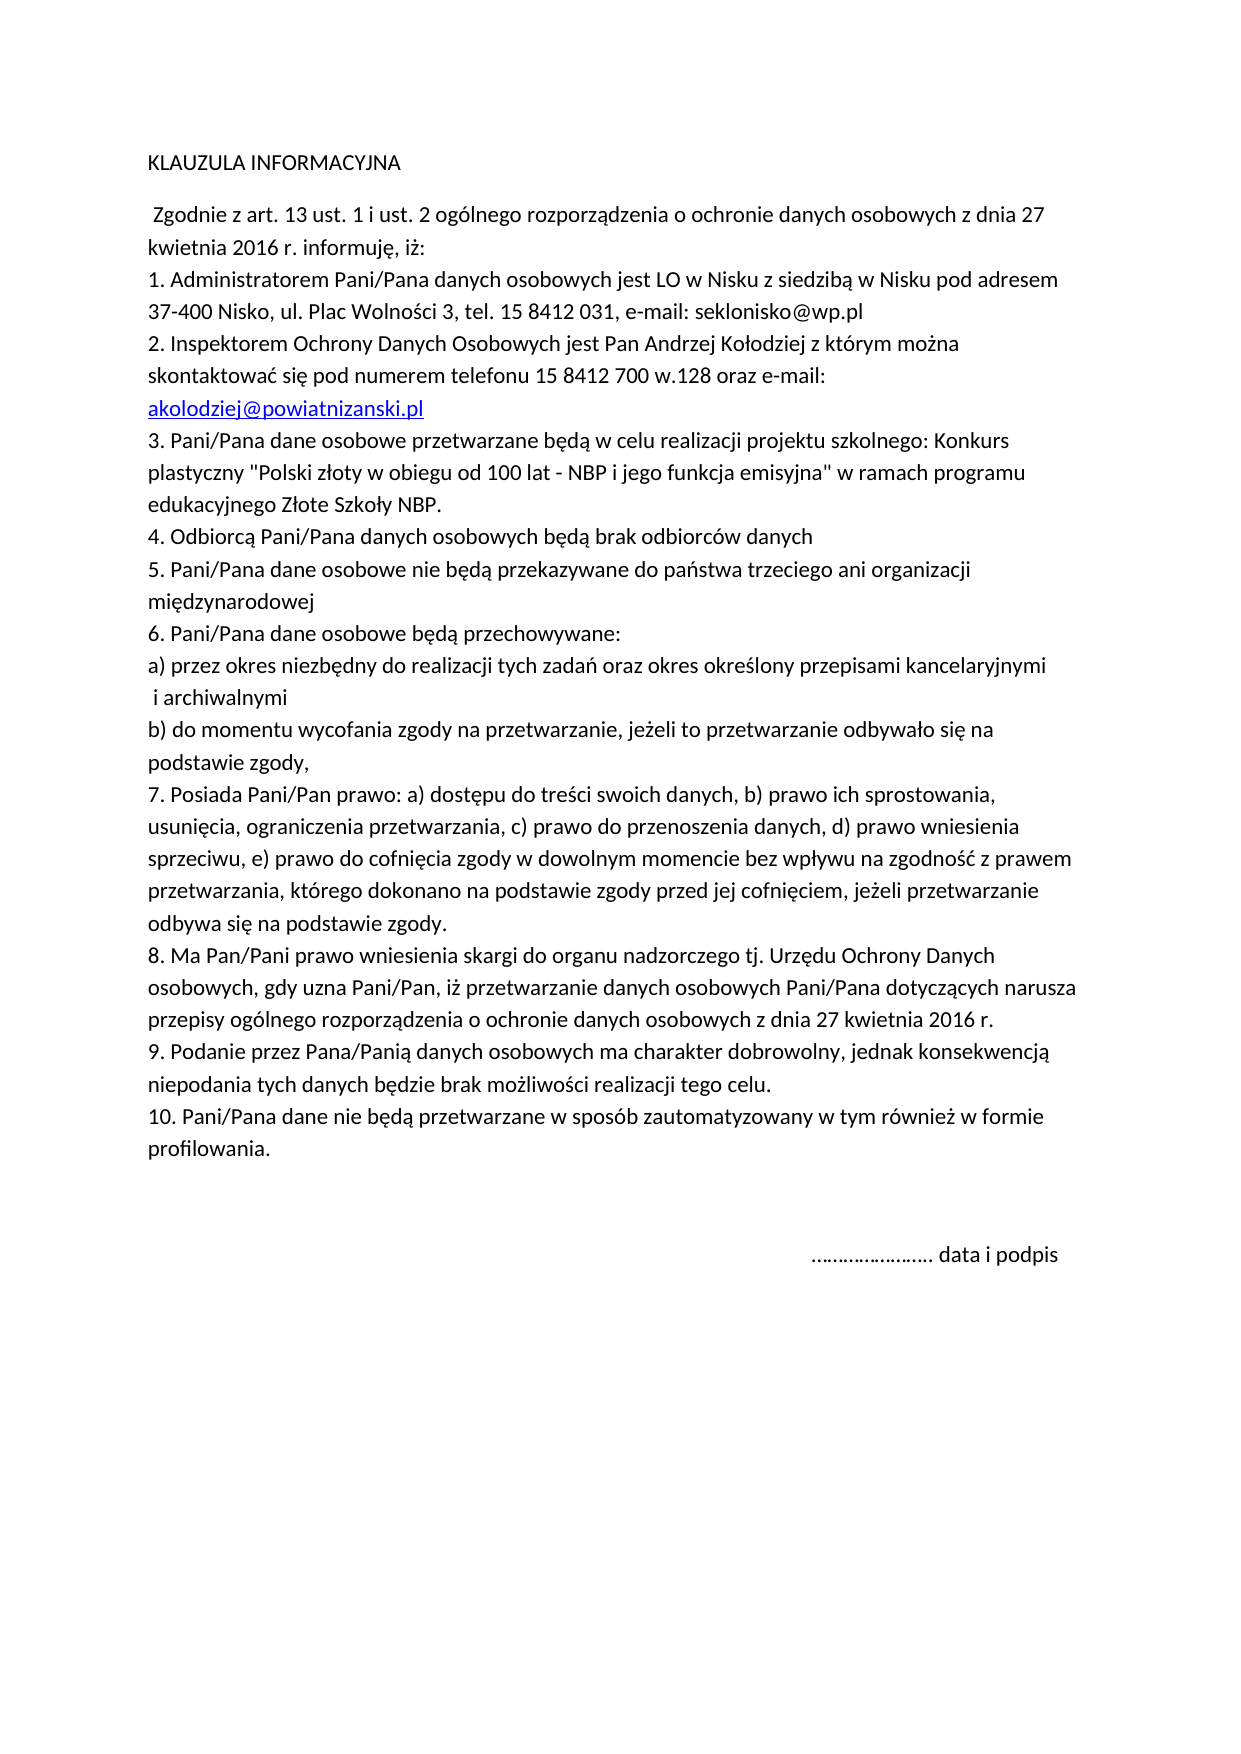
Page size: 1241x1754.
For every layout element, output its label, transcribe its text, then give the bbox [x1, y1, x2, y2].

text KLAUZULA INFORMACYJNA [148, 148, 1093, 176]
text ………………….. data i podpis [148, 1240, 1093, 1268]
text Zgodnie z art. 13 ust. 1 i ust. 2 ogólnego rozporządzenia o ochronie danych osobowych z dnia 27 kwietnia 2016 r. informuję, iż: 1. Administratorem Pani/Pana danych osobowych jest LO w Nisku z siedzibą w Nisku pod adresem 37-400 Nisko, ul. Plac Wolności 3, tel. 15 8412 031, e-mail: seklonisko@wp.pl 2. Inspektorem Ochrony Danych Osobowych jest Pan Andrzej Kołodziej z którym można skontaktować się pod numerem telefonu 15 8412 700 w.128 oraz e-mail: akolodziej@powiatnizanski.pl 3. Pani/Pana dane osobowe przetwarzane będą w celu realizacji projektu szkolnego: Konkurs plastyczny "Polski złoty w obiegu od 100 lat - NBP i jego funkcja emisyjna" w ramach programu edukacyjnego Złote Szkoły NBP. 4. Odbiorcą Pani/Pana danych osobowych będą brak odbiorców danych 5. Pani/Pana dane osobowe nie będą przekazywane do państwa trzeciego ani organizacji międzynarodowej 6. Pani/Pana dane osobowe będą przechowywane: a) przez okres niezbędny do realizacji tych zadań oraz okres określony przepisami kancelaryjnymi i archiwalnymi b) do momentu wycofania zgody na przetwarzanie, jeżeli to przetwarzanie odbywało się na podstawie zgody, 7. Posiada Pani/Pan prawo: a) dostępu do treści swoich danych, b) prawo ich sprostowania, usunięcia, ograniczenia przetwarzania, c) prawo do przenoszenia danych, d) prawo wniesienia sprzeciwu, e) prawo do cofnięcia zgody w dowolnym momencie bez wpływu na zgodność z prawem przetwarzania, którego dokonano na podstawie zgody przed jej cofnięciem, jeżeli przetwarzanie odbywa się na podstawie zgody. 8. Ma Pan/Pani prawo wniesienia skargi do organu nadzorczego tj. Urzędu Ochrony Danych osobowych, gdy uzna Pani/Pan, iż przetwarzanie danych osobowych Pani/Pana dotyczących narusza przepisy ogólnego rozporządzenia o ochronie danych osobowych z dnia 27 kwietnia 2016 r. 9. Podanie przez Pana/Panią danych osobowych ma charakter dobrowolny, jednak konsekwencją niepodania tych danych będzie brak możliwości realizacji tego celu. 10. Pani/Pana dane nie będą przetwarzane w sposób zautomatyzowany w tym również w formie profilowania. [148, 201, 1093, 1162]
